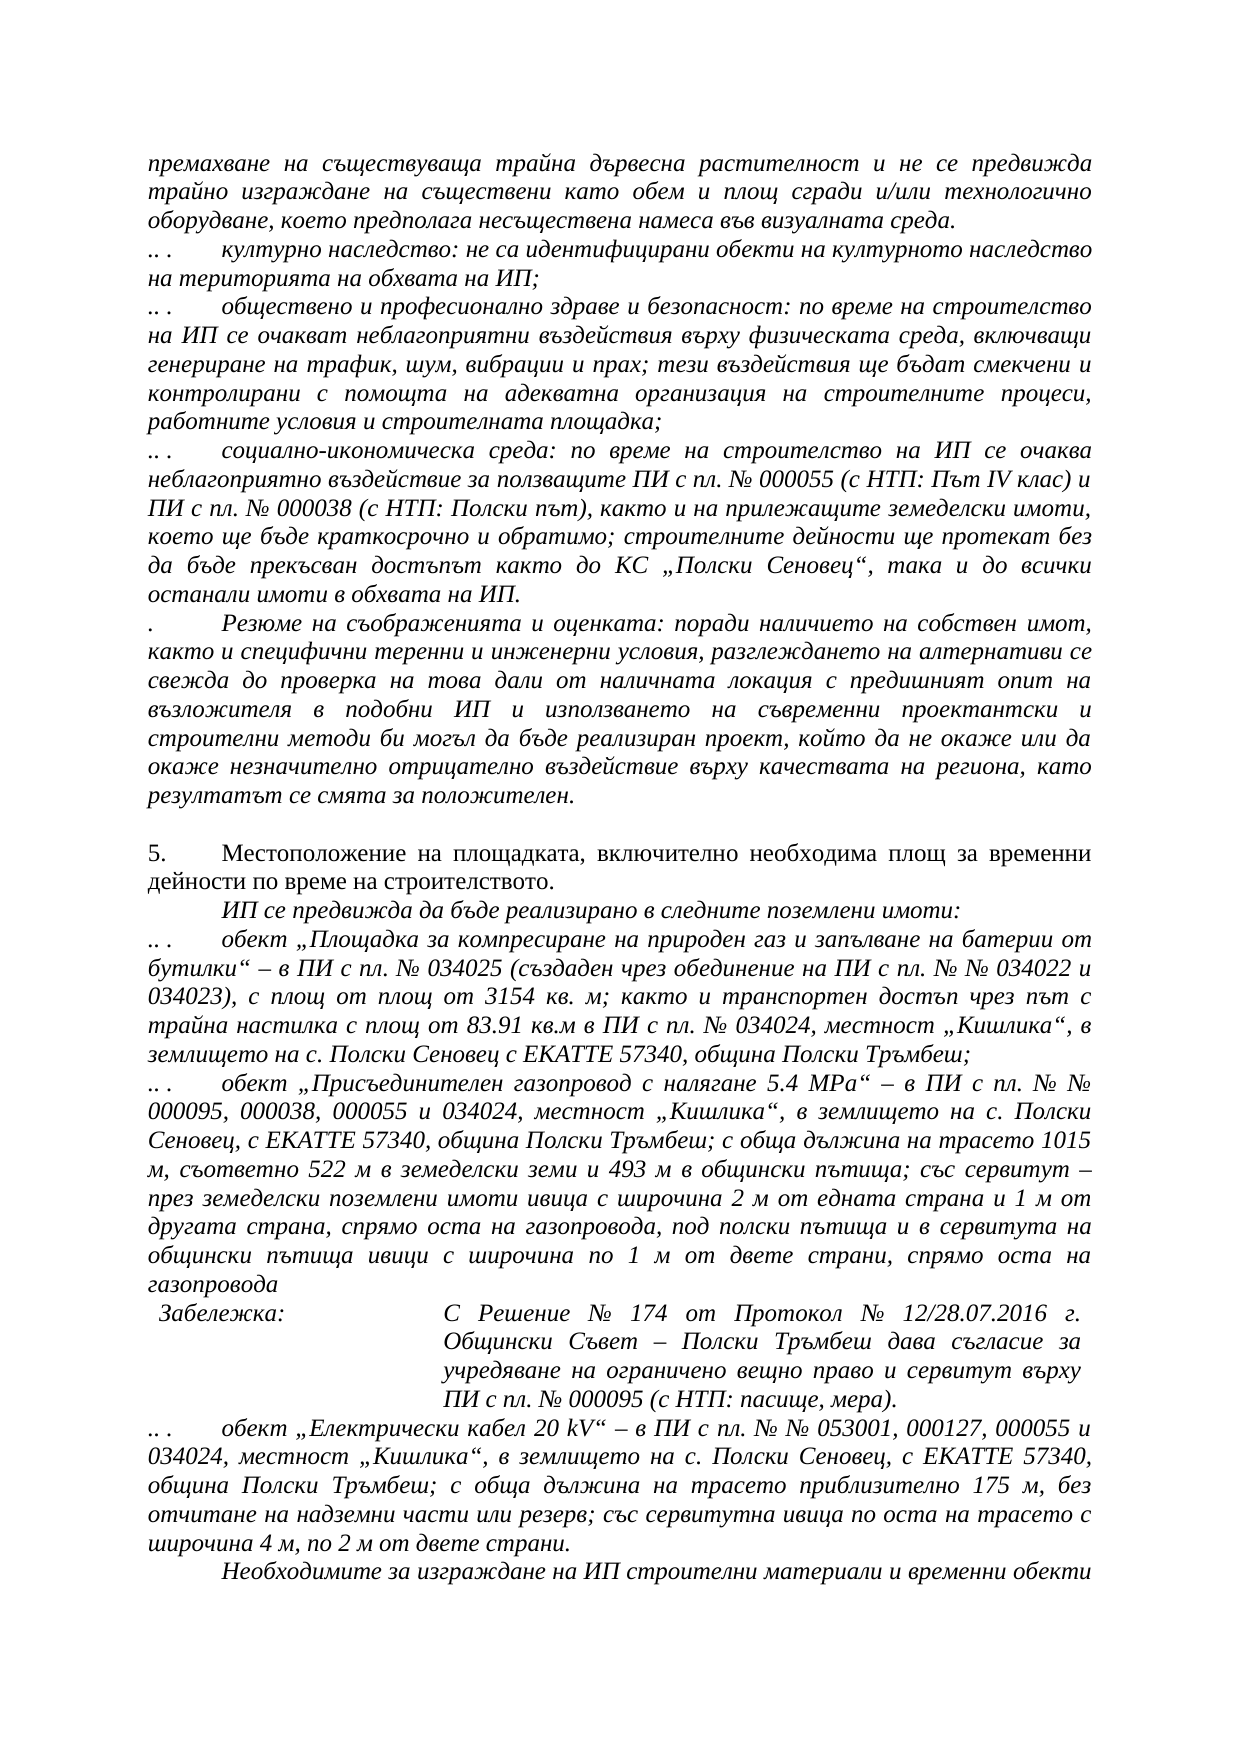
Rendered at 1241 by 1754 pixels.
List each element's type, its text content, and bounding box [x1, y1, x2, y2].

text .. . обект „Присъединителен газопровод с налягане 5.4 МPa“ – в ПИ с пл. № № 000095, 000038, 000055 и 034024, местност „Кишлика“, в землището на с. Полски Сеновец, с ЕКАТТЕ 57340, община Полски Тръмбеш; с обща дължина на трасето 1015 м, съответно 522 м в земеделски земи и 493 м в общински пътища; със сервитут – през земеделски поземлени имоти ивица с широчина 2 м от едната страна и 1 м от другата страна, спрямо оста на газопровода, под полски пътища и в сервитута на общински пътища ивици с широчина по 1 м от двете страни, спрямо оста на газопровода [148, 1068, 1093, 1298]
table_header Забележка: [148, 1298, 428, 1413]
text . Резюме на съображенията и оценката: поради наличието на собствен имот, както и специфични теренни и инженерни условия, разглеждането на алтернативи се свежда до проверка на това дали от наличната локация с предишният опит на възложителя в подобни ИП и използването на съвременни проектантски и строителни методи би могъл да бъде реализиран проект, който да не окаже или да окаже незначително отрицателно въздействие върху качествата на региона, като резултатът се смята за положителен. [148, 608, 1093, 809]
text .. . обществено и професионално здраве и безопасност: по време на строителство на ИП се очакват неблагоприятни въздействия върху физическата среда, включващи генериране на трафик, шум, вибрации и прах; тези въздействия ще бъдат смекчени и контролирани с помощта на адекватна организация на строителните процеси, работните условия и строителната площадка; [148, 291, 1093, 435]
text ИП се предвижда да бъде реализирано в следните поземлени имоти: [148, 895, 1093, 924]
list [148, 1556, 1093, 1585]
text .. . обект „Електрически кабел 20 kV“ – в ПИ с пл. № № 053001, 000127, 000055 и 034024, местност „Кишлика“, в землището на с. Полски Сеновец, с ЕКАТТЕ 57340, община Полски Тръмбеш; с обща дължина на трасето приблизително 175 м, без отчитане на надземни части или резерв; със сервитутна ивица по оста на трасето с широчина 4 м, по 2 м от двете страни. [148, 1413, 1093, 1556]
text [148, 148, 1093, 234]
table_header С Решение № 174 от Протокол № 12/28.07.2016 г. Общински Съвет – Полски Тръмбеш дава съгласие за учредяване на ограничено вещно право и сервитут върху ПИ с пл. № 000095 (с НТП: пасище, мера). [428, 1298, 1093, 1413]
text .. . обект „Площадка за компресиране на природен газ и запълване на батерии от бутилки“ – в ПИ с пл. № 034025 (създаден чрез обединение на ПИ с пл. № № 034022 и 034023), с площ от площ от 3154 кв. м; както и транспортен достъп чрез път с трайна настилка с площ от 83.91 кв.м в ПИ с пл. № 034024, местност „Кишлика“, в землището на с. Полски Сеновец с ЕКАТТЕ 57340, община Полски Тръмбеш; [148, 924, 1093, 1068]
list Местоположение на площадката, включително необходима площ за временни дейности по време на строителството. [148, 838, 1093, 895]
text .. . културно наследство: не са идентифицирани обекти на културното наследство на територията на обхвата на ИП; [148, 234, 1093, 291]
text .. . социално-икономическа среда: по време на строителство на ИП се очаква неблагоприятно въздействие за ползващите ПИ с пл. № 000055 (с НТП: Път IV клас) и ПИ с пл. № 000038 (с НТП: Полски път), както и на прилежащите земеделски имоти, което ще бъде краткосрочно и обратимо; строителните дейности ще протекат без да бъде прекъсван достъпът както до КС „Полски Сеновец“, така и до всички останали имоти в обхвата на ИП. [148, 435, 1093, 608]
